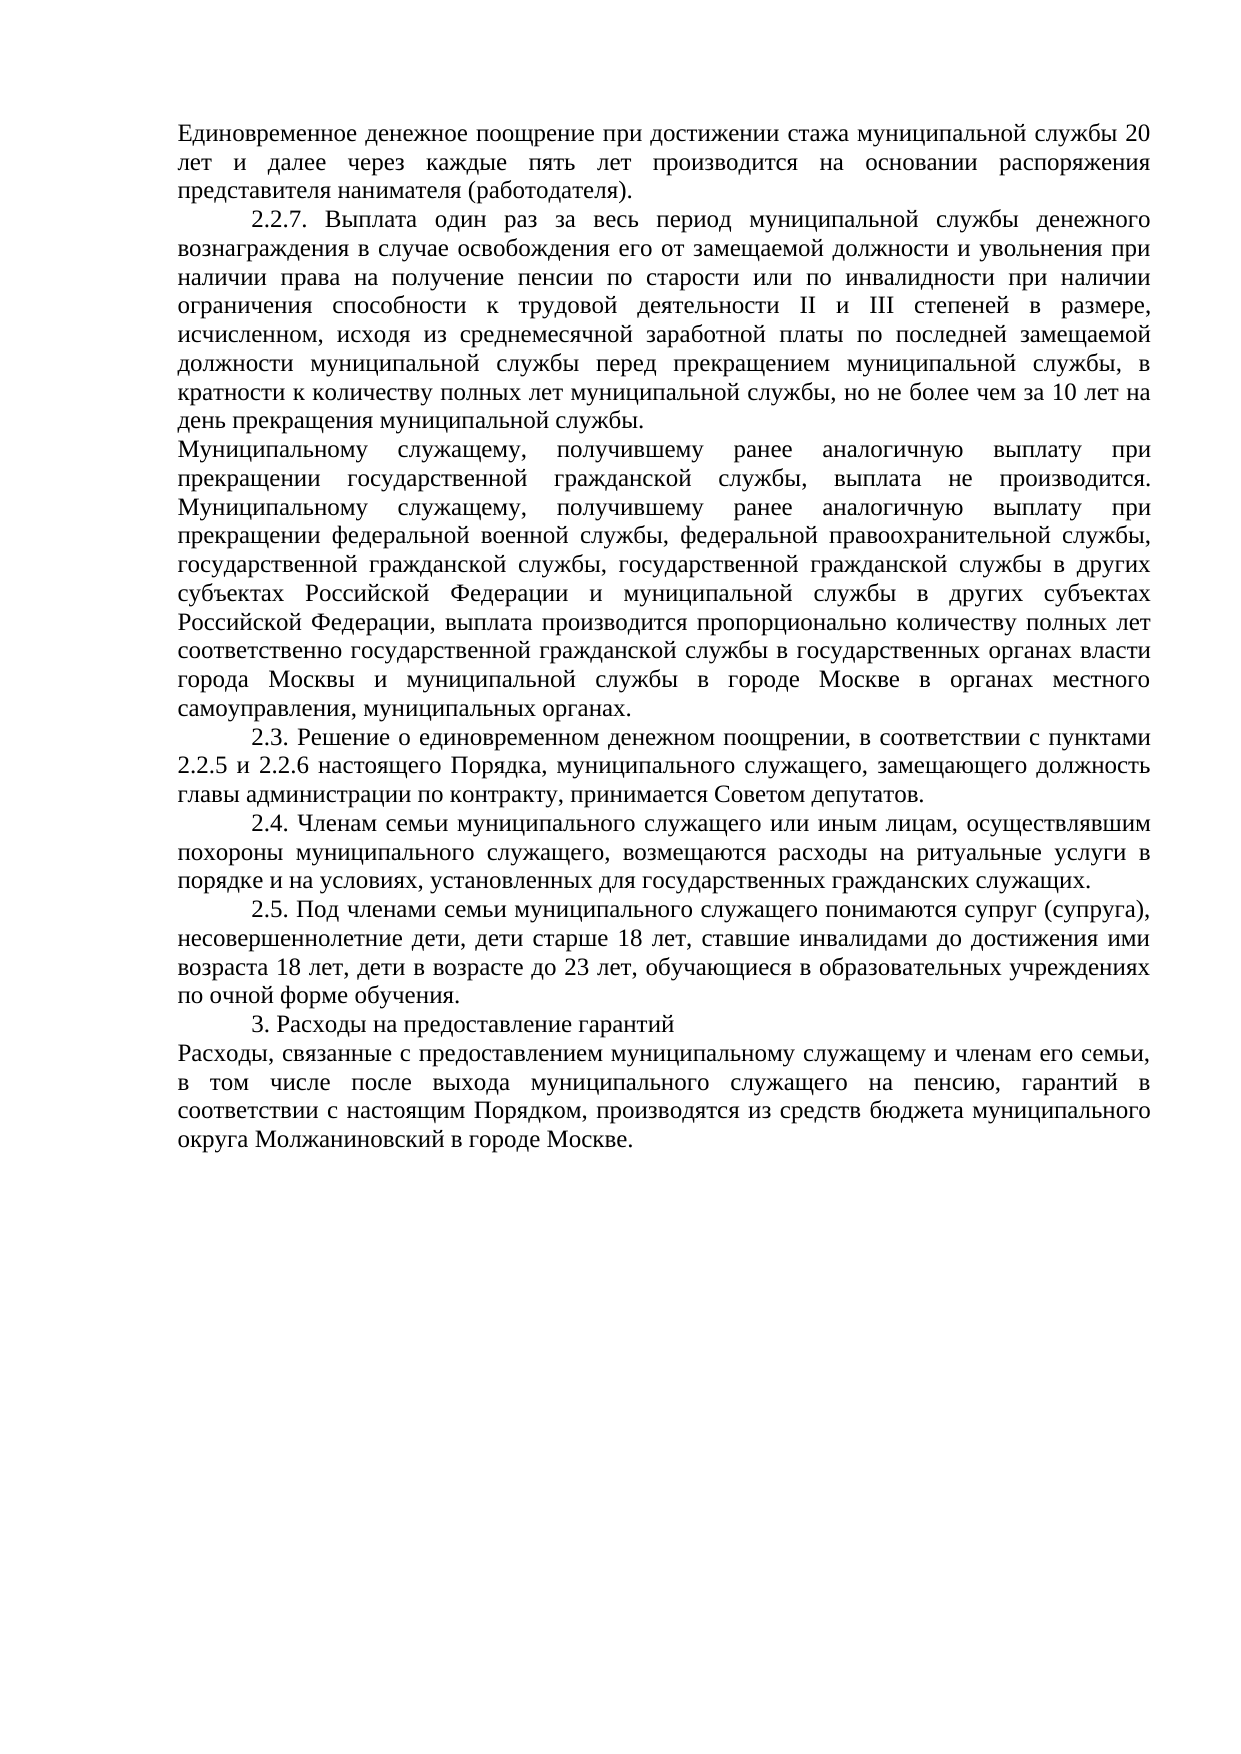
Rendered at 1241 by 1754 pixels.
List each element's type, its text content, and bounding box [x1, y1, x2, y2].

text Расходы, связанные с предоставлением муниципальному служащему и членам его семьи, в том числе после выхода муниципального служащего на пенсию, гарантий в соответствии с настоящим Порядком, производятся из средств бюджета муниципального округа Молжаниновский в городе Москве. [177, 1038, 1152, 1153]
text Единовременное денежное поощрение при достижении стажа муниципальной службы 20 лет и далее через каждые пять лет производится на основании распоряжения представителя нанимателя (работодателя). [177, 118, 1152, 204]
text 2.3. Решение о единовременном денежном поощрении, в соответствии с пунктами 2.2.5 и 2.2.6 настоящего Порядка, муниципального служащего, замещающего должность главы администрации по контракту, принимается Советом депутатов. [177, 722, 1152, 808]
text 2.5. Под членами семьи муниципального служащего понимаются супруг (супруга), несовершеннолетние дети, дети старше 18 лет, ставшие инвалидами до достижения ими возраста 18 лет, дети в возрасте до 23 лет, обучающиеся в образовательных учреждениях по очной форме обучения. [177, 894, 1152, 1009]
text Муниципальному служащему, получившему ранее аналогичную выплату при прекращении государственной гражданской службы, выплата не производится. Муниципальному служащему, получившему ранее аналогичную выплату при прекращении федеральной военной службы, федеральной правоохранительной службы, государственной гражданской службы, государственной гражданской службы в других субъектах Российской Федерации и муниципальной службы в других субъектах Российской Федерации, выплата производится пропорционально количеству полных лет соответственно государственной гражданской службы в государственных органах власти города Москвы и муниципальной службы в городе Москве в органах местного самоуправления, муниципальных органах. [177, 434, 1152, 722]
text 2.4. Членам семьи муниципального служащего или иным лицам, осуществлявшим похороны муниципального служащего, возмещаются расходы на ритуальные услуги в порядке и на условиях, установленных для государственных гражданских служащих. [177, 808, 1152, 894]
text 3. Расходы на предоставление гарантий [177, 1009, 1152, 1038]
text 2.2.7. Выплата один раз за весь период муниципальной службы денежного вознаграждения в случае освобождения его от замещаемой должности и увольнения при наличии права на получение пенсии по старости или по инвалидности при наличии ограничения способности к трудовой деятельности II и III степеней в размере, исчисленном, исходя из среднемесячной заработной платы по последней замещаемой должности муниципальной службы перед прекращением муниципальной службы, в кратности к количеству полных лет муниципальной службы, но не более чем за 10 лет на день прекращения муниципальной службы. [177, 204, 1152, 434]
